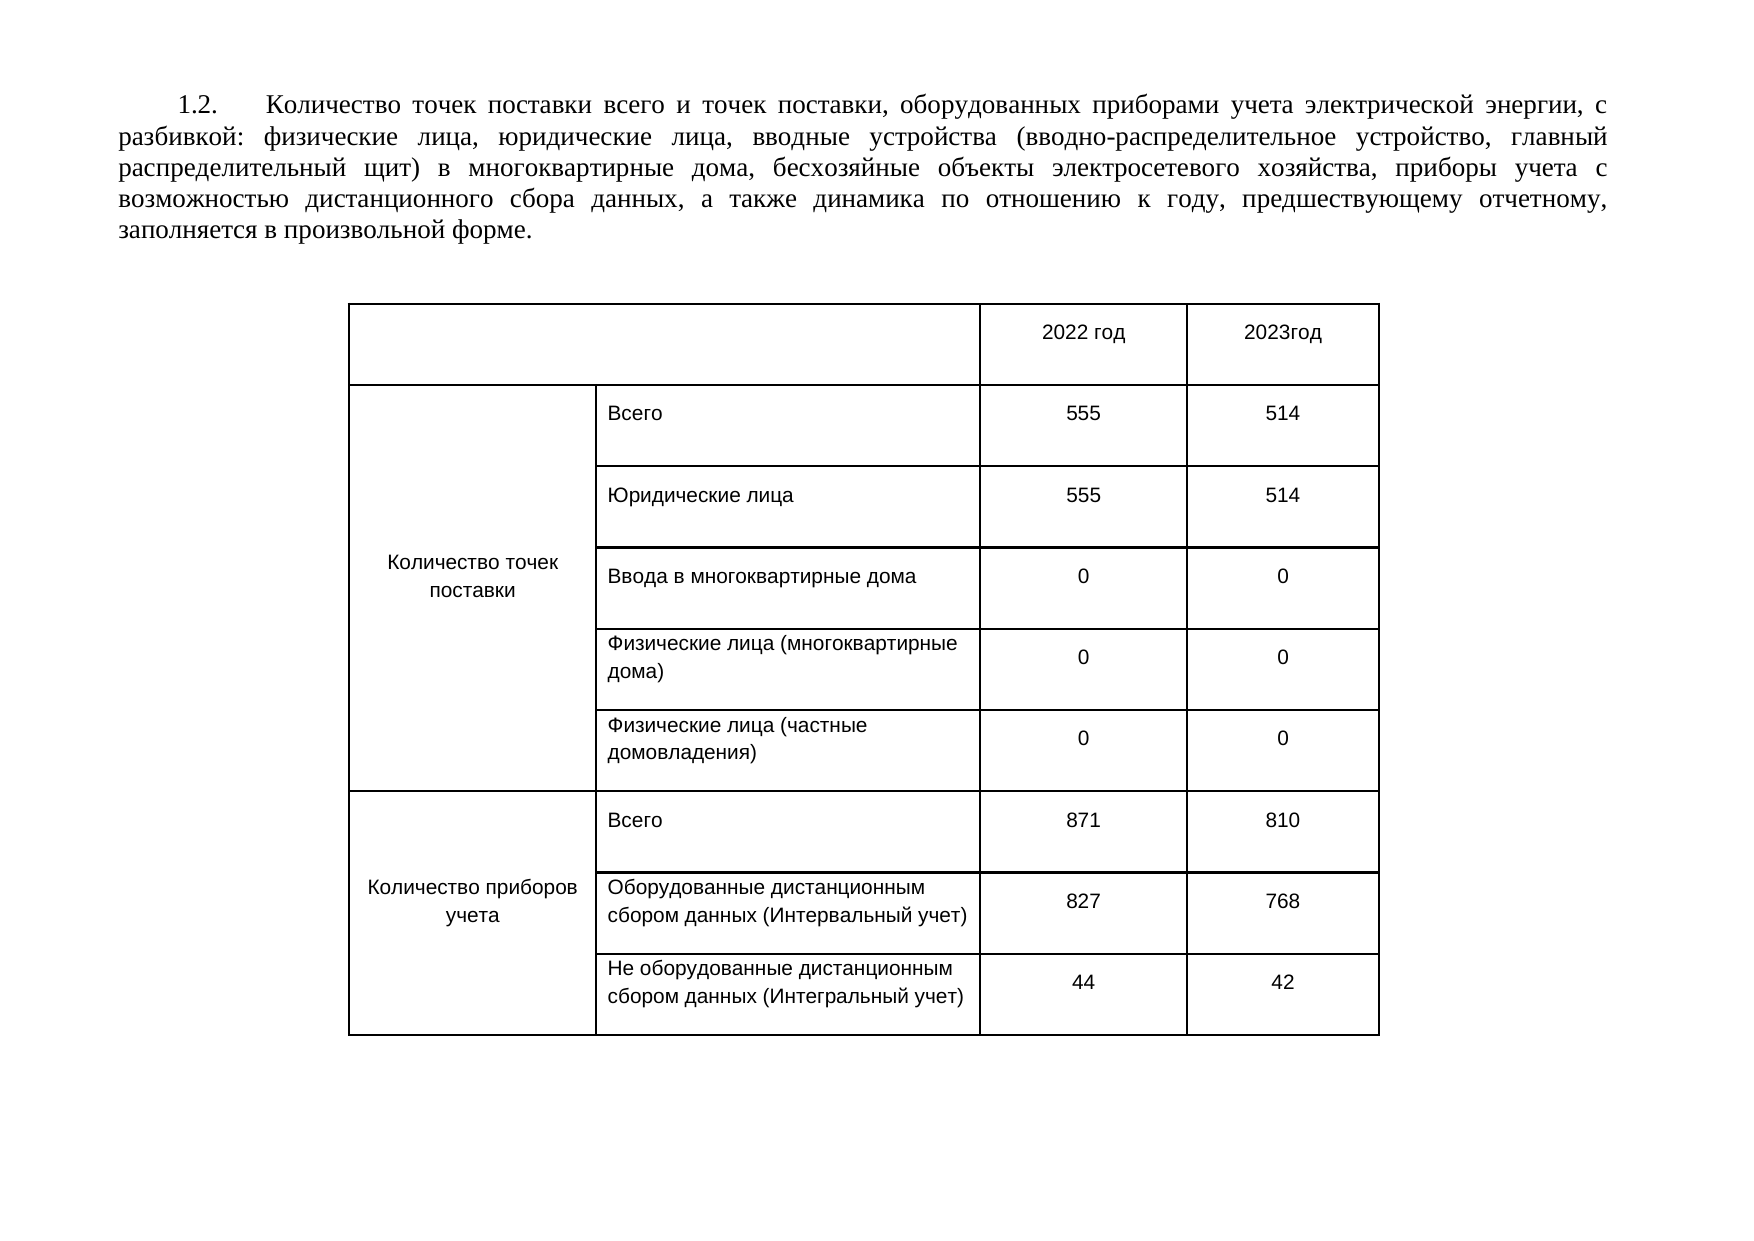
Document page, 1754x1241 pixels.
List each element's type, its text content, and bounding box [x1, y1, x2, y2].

table_cell 0 [1188, 549, 1378, 628]
table_cell 42 [1188, 955, 1378, 1034]
table_cell 514 [1188, 386, 1378, 465]
table_cell 827 [981, 874, 1186, 953]
table_cell 0 [1188, 711, 1378, 790]
table_cell Всего [597, 792, 979, 871]
table_cell 810 [1188, 792, 1378, 871]
table_cell Не оборудованные дистанционным сбором данных (Интегральный учет) [597, 955, 979, 1034]
table_cell Ввода в многоквартирные дома [597, 549, 979, 628]
table_cell 0 [1188, 630, 1378, 709]
table_header [350, 305, 979, 384]
table_cell 555 [981, 386, 1186, 465]
table_cell Физические лица (частные домовладения) [597, 711, 979, 790]
table_cell Физические лица (многоквартирные дома) [597, 630, 979, 709]
table_cell Количество точек поставки [350, 386, 595, 790]
table_cell Количество приборов учета [350, 792, 595, 1034]
table_cell 871 [981, 792, 1186, 871]
table_cell Юридические лица [597, 467, 979, 546]
table_cell 514 [1188, 467, 1378, 546]
table_cell 768 [1188, 874, 1378, 953]
table_cell 44 [981, 955, 1186, 1034]
table_cell 555 [981, 467, 1186, 546]
table_header 2023год [1188, 305, 1378, 384]
table_cell Оборудованные дистанционным сбором данных (Интервальный учет) [597, 874, 979, 953]
table_cell 0 [981, 630, 1186, 709]
table_cell 0 [981, 549, 1186, 628]
table_cell Всего [597, 386, 979, 465]
list Количество точек поставки всего и точек поставки, оборудованных приборами учета электрической энергии, с разбивкой: физические лица, юридические лица, вводные устройства (вводно-распределительное устройство, главный распределительный щит) в многоквартирные дома, бесхозяйные объекты электросетевого хозяйства, приборы учета с возможностью дистанционного сбора данных, а также динамика по отношению к году, предшествующему отчетному, заполняется в произвольной форме. [118, 89, 1609, 244]
table_cell 0 [981, 711, 1186, 790]
table_header 2022 год [981, 305, 1186, 384]
